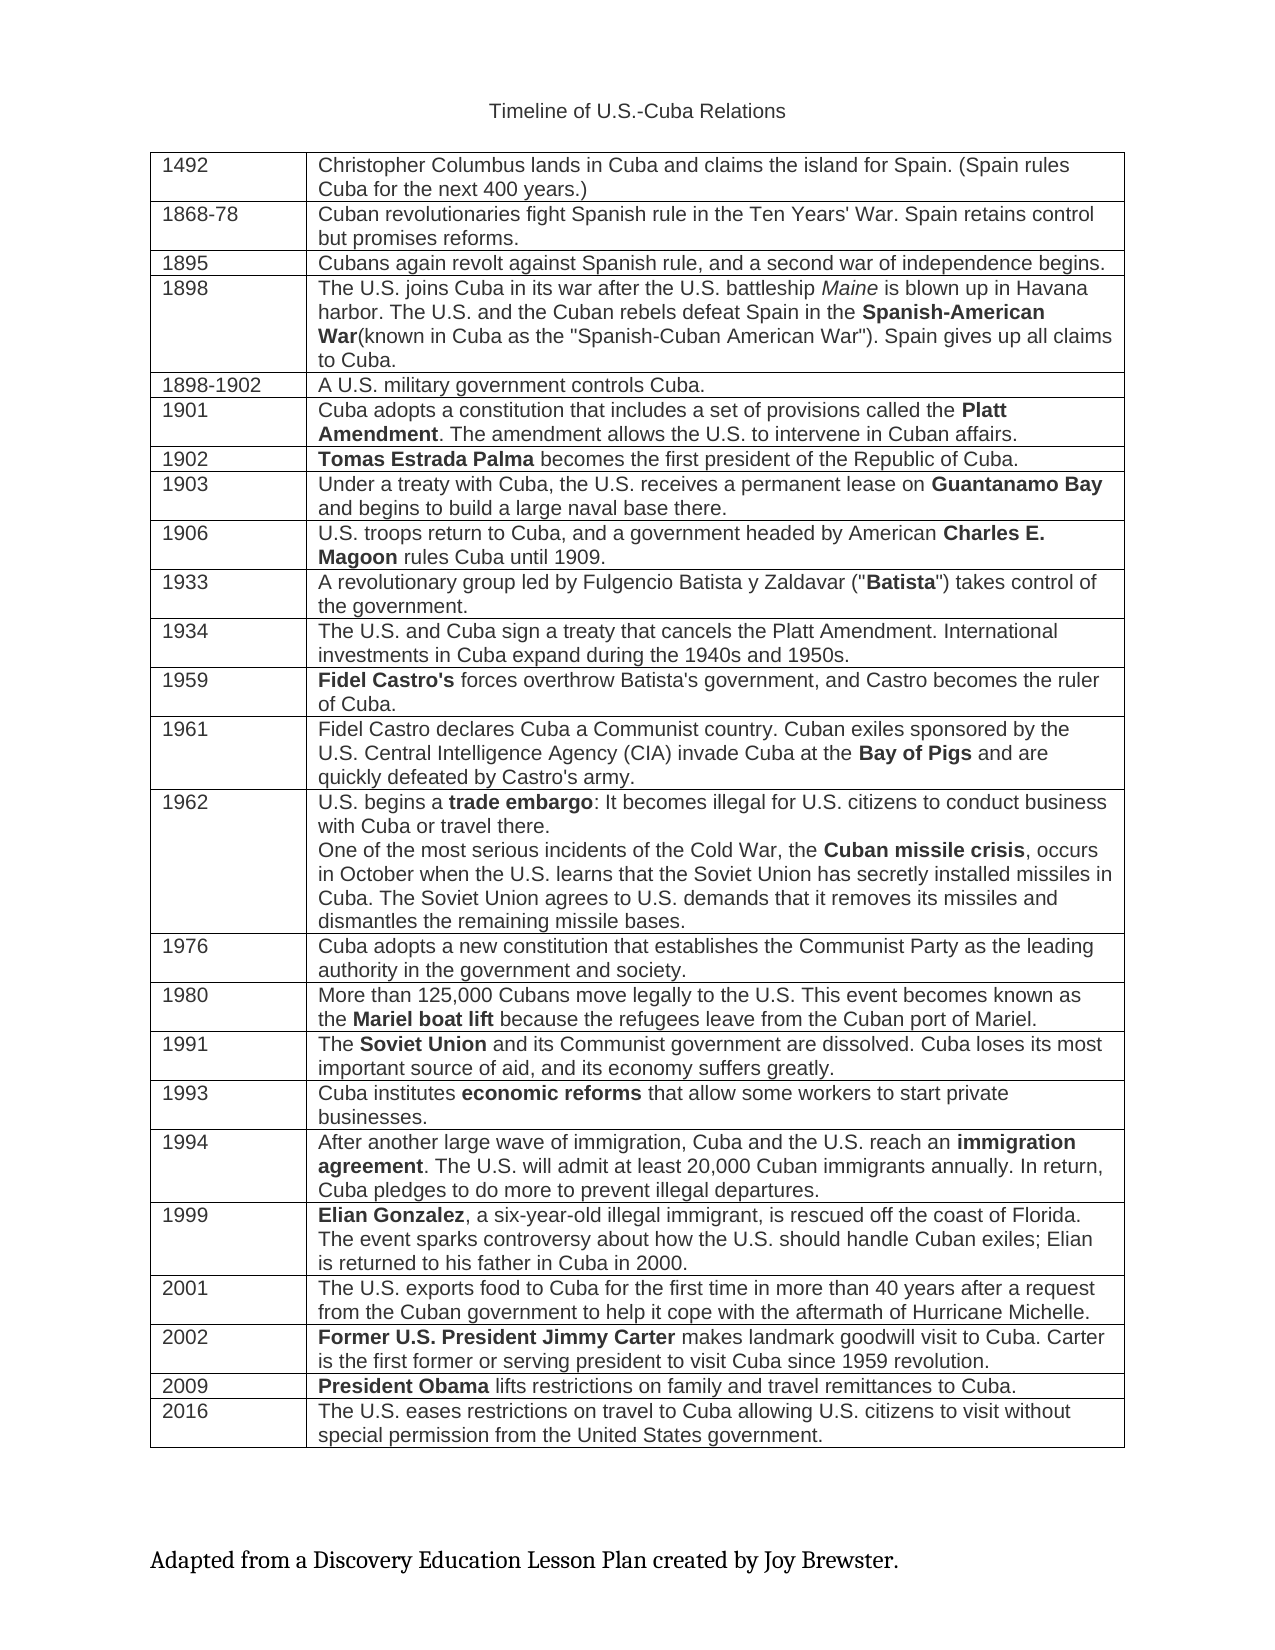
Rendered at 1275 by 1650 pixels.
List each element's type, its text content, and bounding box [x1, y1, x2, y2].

table_cell 1962 [151, 790, 306, 933]
table_cell 1868-78 [151, 202, 306, 250]
table_cell Cubans again revolt against Spanish rule, and a second war of independence begins. [307, 251, 1124, 275]
table_cell The U.S. eases restrictions on travel to Cuba allowing U.S. citizens to visit without special permission from the United States government. [307, 1399, 1124, 1447]
table_cell 1898 [151, 276, 306, 372]
table_cell After another large wave of immigration, Cuba and the U.S. reach an immigration agreement. The U.S. will admit at least 20,000 Cuban immigrants annually. In return, Cuba pledges to do more to prevent illegal departures. [307, 1130, 1124, 1202]
table_cell 1933 [151, 570, 306, 618]
table_cell 1976 [151, 934, 306, 982]
table_cell Under a treaty with Cuba, the U.S. receives a permanent lease on Guantanamo Bay and begins to build a large naval base there. [307, 472, 1124, 520]
table_cell Fidel Castro's forces overthrow Batista's government, and Castro becomes the ruler of Cuba. [307, 668, 1124, 716]
table_cell The Soviet Union and its Communist government are dissolved. Cuba loses its most important source of aid, and its economy suffers greatly. [307, 1032, 1124, 1080]
table_cell Cuban revolutionaries fight Spanish rule in the Ten Years' War. Spain retains control but promises reforms. [307, 202, 1124, 250]
table_cell 1934 [151, 619, 306, 667]
table_cell 1901 [151, 398, 306, 446]
table_cell The U.S. exports food to Cuba for the first time in more than 40 years after a request from the Cuban government to help it cope with the aftermath of Hurricane Michelle. [307, 1276, 1124, 1324]
table_cell Cuba adopts a constitution that includes a set of provisions called the Platt Amendment. The amendment allows the U.S. to intervene in Cuban affairs. [307, 398, 1124, 446]
table_cell Fidel Castro declares Cuba a Communist country. Cuban exiles sponsored by the U.S. Central Intelligence Agency (CIA) invade Cuba at the Bay of Pigs and are quickly defeated by Castro's army. [307, 717, 1124, 788]
table_cell 1980 [151, 983, 306, 1031]
table_cell 1895 [151, 251, 306, 275]
table_cell The U.S. and Cuba sign a treaty that cancels the Platt Amendment. International investments in Cuba expand during the 1940s and 1950s. [307, 619, 1124, 667]
table_cell Former U.S. President Jimmy Carter makes landmark goodwill visit to Cuba. Carter is the first former or serving president to visit Cuba since 1959 revolution. [307, 1325, 1124, 1373]
table_cell 1903 [151, 472, 306, 520]
table_cell 1898-1902 [151, 373, 306, 397]
table_cell 1959 [151, 668, 306, 716]
table_cell Elian Gonzalez, a six-year-old illegal immigrant, is rescued off the coast of Florida. The event sparks controversy about how the U.S. should handle Cuban exiles; Elian is returned to his father in Cuba in 2000. [307, 1203, 1124, 1275]
table_cell 2002 [151, 1325, 306, 1373]
table_cell A U.S. military government controls Cuba. [307, 373, 1124, 397]
table_cell Tomas Estrada Palma becomes the first president of the Republic of Cuba. [307, 447, 1124, 471]
text Timeline of U.S.-Cuba Relations [150, 99, 1125, 152]
table_cell 1906 [151, 521, 306, 569]
table_header Christopher Columbus lands in Cuba and claims the island for Spain. (Spain rules Cuba for the next 400 years.) [307, 153, 1124, 201]
table_cell 1994 [151, 1130, 306, 1202]
table_cell U.S. begins a trade embargo: It becomes illegal for U.S. citizens to conduct business with Cuba or travel there. One of the most serious incidents of the Cold War, the Cuban missile crisis, occurs in October when the U.S. learns that the Soviet Union has secretly installed missiles in Cuba. The Soviet Union agrees to U.S. demands that it removes its missiles and dismantles the remaining missile bases. [307, 790, 1124, 933]
table_cell More than 125,000 Cubans move legally to the U.S. This event becomes known as the Mariel boat lift because the refugees leave from the Cuban port of Mariel. [307, 983, 1124, 1031]
table_cell President Obama lifts restrictions on family and travel remittances to Cuba. [307, 1374, 1124, 1398]
table_cell 1999 [151, 1203, 306, 1275]
table_cell U.S. troops return to Cuba, and a government headed by American Charles E. Magoon rules Cuba until 1909. [307, 521, 1124, 569]
table_cell Cuba institutes economic reforms that allow some workers to start private businesses. [307, 1081, 1124, 1129]
table_cell 1961 [151, 717, 306, 788]
table_cell 2001 [151, 1276, 306, 1324]
table_header 1492 [151, 153, 306, 201]
table_cell The U.S. joins Cuba in its war after the U.S. battleship Maine is blown up in Havana harbor. The U.S. and the Cuban rebels defeat Spain in the Spanish-American War(known in Cuba as the "Spanish-Cuban American War"). Spain gives up all claims to Cuba. [307, 276, 1124, 372]
table_cell Cuba adopts a new constitution that establishes the Communist Party as the leading authority in the government and society. [307, 934, 1124, 982]
table_cell A revolutionary group led by Fulgencio Batista y Zaldavar ("Batista") takes control of the government. [307, 570, 1124, 618]
table_cell 1902 [151, 447, 306, 471]
table_cell 1991 [151, 1032, 306, 1080]
table_cell 2009 [151, 1374, 306, 1398]
table_cell 2016 [151, 1399, 306, 1447]
table_cell 1993 [151, 1081, 306, 1129]
